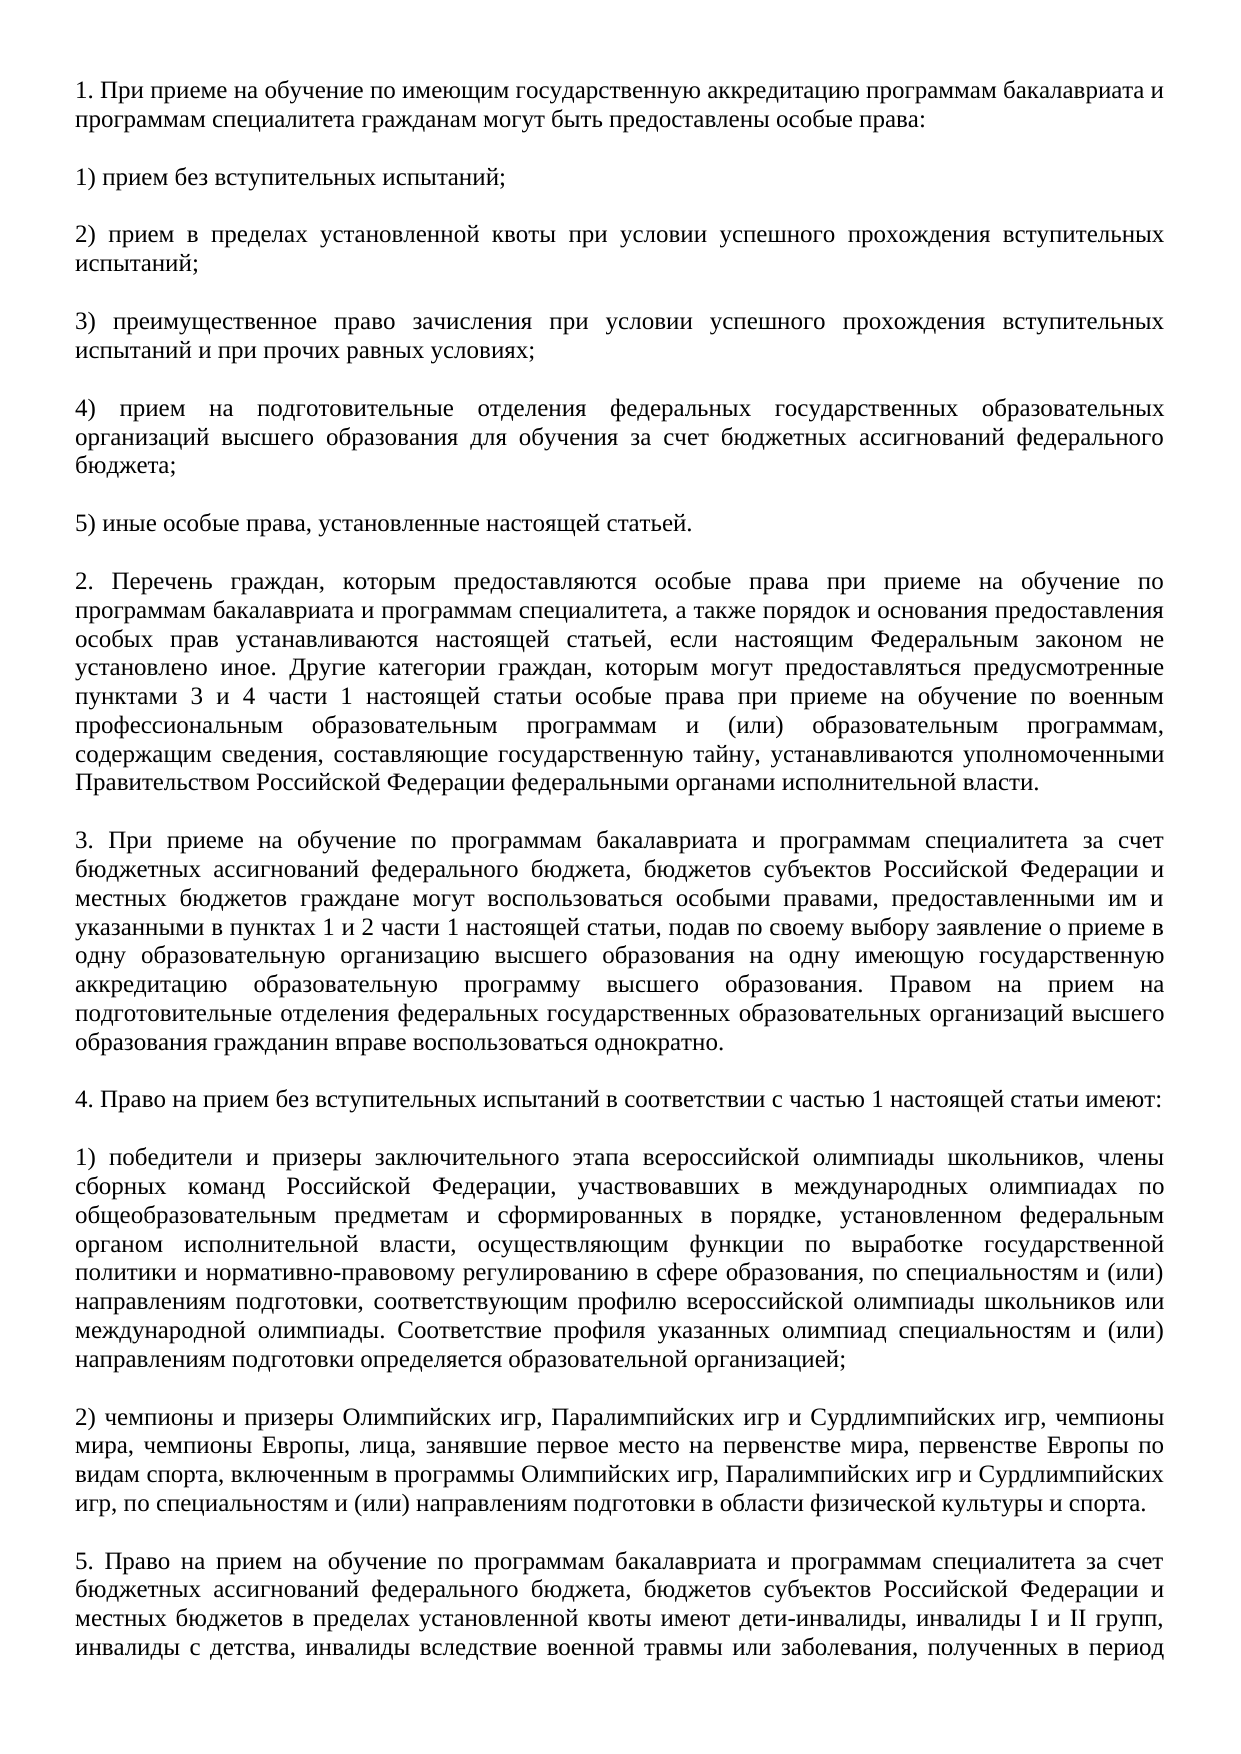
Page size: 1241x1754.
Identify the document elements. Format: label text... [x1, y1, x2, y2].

text 1) прием без вступительных испытаний; [75, 162, 1165, 190]
text 3. При приеме на обучение по программам бакалавриата и программам специалитета за счет бюджетных ассигнований федерального бюджета, бюджетов субъектов Российской Федерации и местных бюджетов граждане могут воспользоваться особыми правами, предоставленными им и указанными в пунктах 1 и 2 части 1 настоящей статьи, подав по своему выбору заявление о приеме в одну образовательную организацию высшего образования на одну имеющую государственную аккредитацию образовательную программу высшего образования. Правом на прием на подготовительные отделения федеральных государственных образовательных организаций высшего образования гражданин вправе воспользоваться однократно. [75, 825, 1165, 1055]
text 1) победители и призеры заключительного этапа всероссийской олимпиады школьников, члены сборных команд Российской Федерации, участвовавших в международных олимпиадах по общеобразовательным предметам и сформированных в порядке, установленном федеральным органом исполнительной власти, осуществляющим функции по выработке государственной политики и нормативно-правовому регулированию в сфере образования, по специальностям и (или) направлениям подготовки, соответствующим профилю всероссийской олимпиады школьников или международной олимпиады. Соответствие профиля указанных олимпиад специальностям и (или) направлениям подготовки определяется образовательной организацией; [75, 1142, 1165, 1372]
text 2) чемпионы и призеры Олимпийских игр, Паралимпийских игр и Сурдлимпийских игр, чемпионы мира, чемпионы Европы, лица, занявшие первое место на первенстве мира, первенстве Европы по видам спорта, включенным в программы Олимпийских игр, Паралимпийских игр и Сурдлимпийских игр, по специальностям и (или) направлениям подготовки в области физической культуры и спорта. [75, 1402, 1165, 1517]
text 4) прием на подготовительные отделения федеральных государственных образовательных организаций высшего образования для обучения за счет бюджетных ассигнований федерального бюджета; [75, 393, 1165, 479]
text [75, 1546, 1165, 1661]
text 5) иные особые права, установленные настоящей статьей. [75, 508, 1165, 537]
text 1. При приеме на обучение по имеющим государственную аккредитацию программам бакалавриата и программам специалитета гражданам могут быть предоставлены особые права: [75, 75, 1165, 132]
text 4. Право на прием без вступительных испытаний в соответствии с частью 1 настоящей статьи имеют: [75, 1084, 1165, 1113]
text 2. Перечень граждан, которым предоставляются особые права при приеме на обучение по программам бакалавриата и программам специалитета, а также порядок и основания предоставления особых прав устанавливаются настоящей статьей, если настоящим Федеральным законом не установлено иное. Другие категории граждан, которым могут предоставляться предусмотренные пунктами 3 и 4 части 1 настоящей статьи особые права при приеме на обучение по военным профессиональным образовательным программам и (или) образовательным программам, содержащим сведения, составляющие государственную тайну, устанавливаются уполномоченными Правительством Российской Федерации федеральными органами исполнительной власти. [75, 566, 1165, 796]
text 2) прием в пределах установленной квоты при условии успешного прохождения вступительных испытаний; [75, 219, 1165, 277]
text 3) преимущественное право зачисления при условии успешного прохождения вступительных испытаний и при прочих равных условиях; [75, 306, 1165, 364]
